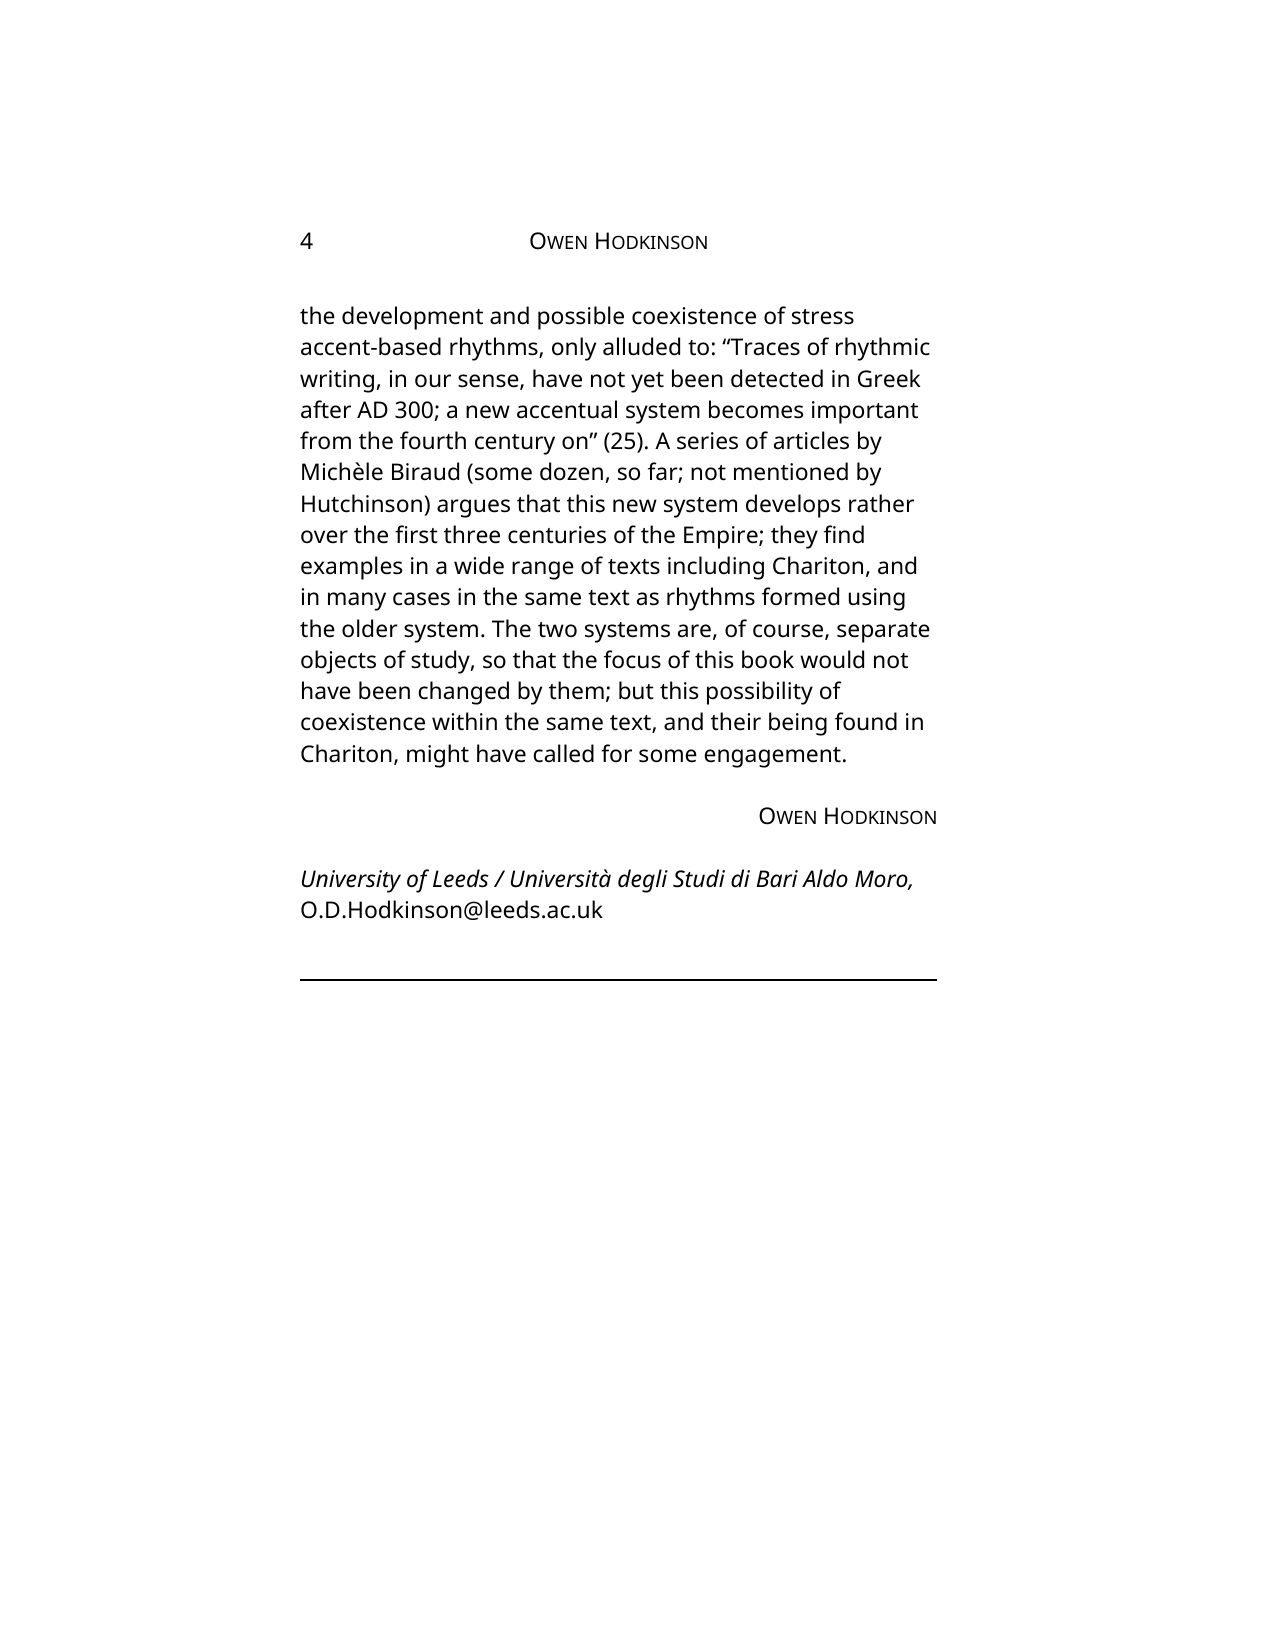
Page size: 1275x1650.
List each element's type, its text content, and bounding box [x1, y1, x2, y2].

text Owen Hodkinson [300, 800, 937, 831]
text University of Leeds / Università degli Studi di Bari Aldo Moro, O.D.Hodkinson@leeds.ac.uk [300, 862, 937, 979]
